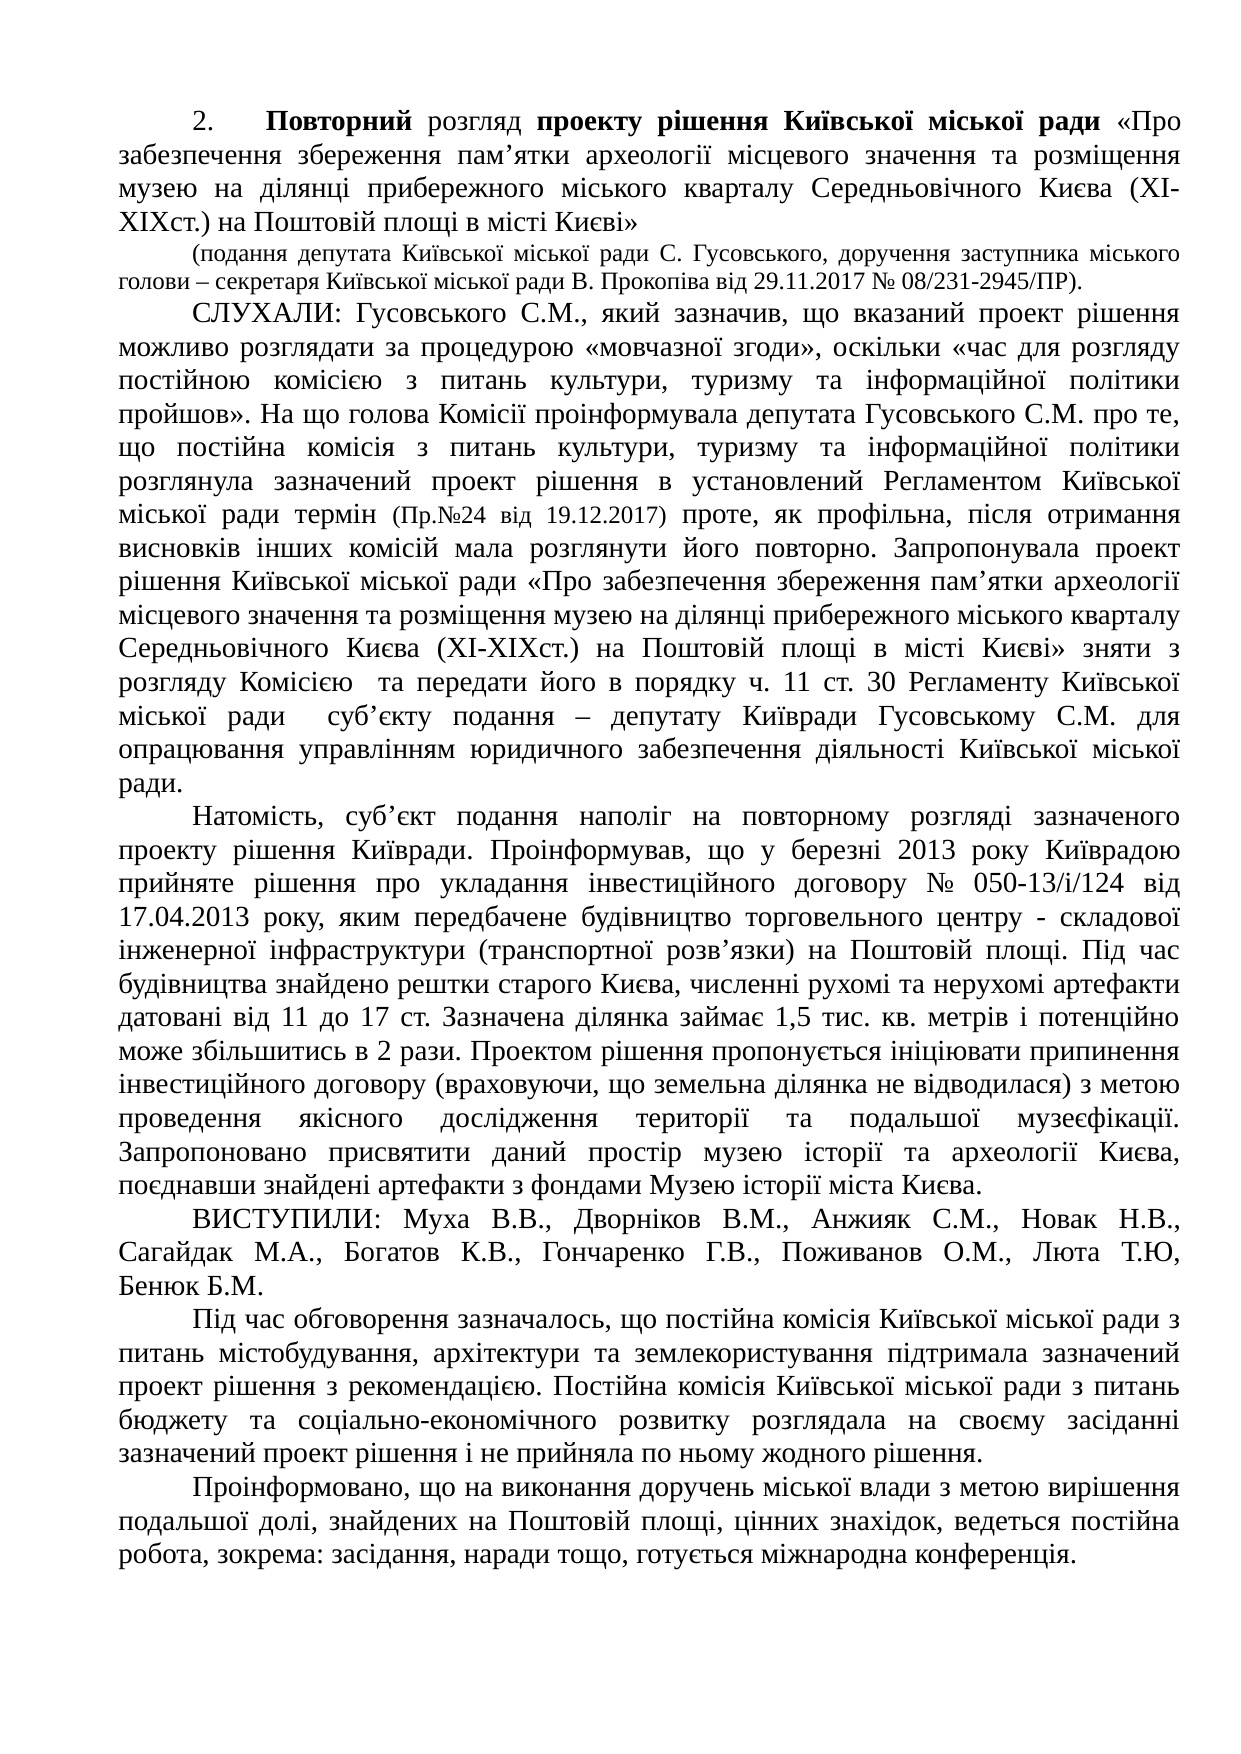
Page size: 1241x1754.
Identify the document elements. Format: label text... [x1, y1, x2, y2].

text (подання депутата Київської міської ради С. Гусовського, доручення заступника міського голови – секретаря Київської міської ради В. Прокопіва від 29.11.2017 № 08/231-2945/ПР). [118, 238, 1181, 295]
text Натомість, суб’єкт подання наполіг на повторному розгляді зазначеного проекту рішення Київради. Проінформував, що у березні 2013 року Київрадою прийняте рішення про укладання інвестиційного договору № 050-13/і/124 від 17.04.2013 року, яким передбачене будівництво торговельного центру - складової інженерної інфраструктури (транспортної розв’язки) на Поштовій площі. Під час будівництва знайдено рештки старого Києва, численні рухомі та нерухомі артефакти датовані від 11 до 17 ст. Зазначена ділянка займає 1,5 тис. кв. метрів і потенційно може збільшитись в 2 рази. Проектом рішення пропонується ініціювати припинення інвестиційного договору (враховуючи, що земельна ділянка не відводилася) з метою проведення якісного дослідження території та подальшої музеєфікації. Запропоновано присвятити даний простір музею історії та археології Києва, поєднавши знайдені артефакти з фондами Музею історії міста Києва. [118, 798, 1181, 1201]
text ВИСТУПИЛИ: Муха В.В., Дворніков В.М., Анжияк С.М., Новак Н.В., Сагайдак М.А., Богатов К.В., Гончаренко Г.В., Поживанов О.М., Люта Т.Ю, Бенюк Б.М. [118, 1201, 1181, 1301]
text Під час обговорення зазначалось, що постійна комісія Київської міської ради з питань містобудування, архітектури та землекористування підтримала зазначений проект рішення з рекомендацією. Постійна комісія Київської міської ради з питань бюджету та соціально-економічного розвитку розглядала на своєму засіданні зазначений проект рішення і не прийняла по ньому жодного рішення. [118, 1301, 1181, 1469]
text Проінформовано, що на виконання доручень міської влади з метою вирішення подальшої долі, знайдених на Поштовій площі, цінних знахідок, ведеться постійна робота, зокрема: засідання, наради тощо, готується міжнародна конференція. [118, 1469, 1181, 1570]
list Повторний розгляд проекту рішення Київської міської ради «Про забезпечення збереження пам’ятки археології місцевого значення та розміщення музею на ділянці прибережного міського кварталу Середньовічного Києва (XI-XIXст.) на Поштовій площі в місті Києві» [118, 103, 1181, 238]
text СЛУХАЛИ: Гусовського С.М., який зазначив, що вказаний проект рішення можливо розглядати за процедурою «мовчазної згоди», оскільки «час для розгляду постійною комісією з питань культури, туризму та інформаційної політики пройшов». На що голова Комісії проінформувала депутата Гусовського С.М. про те, що постійна комісія з питань культури, туризму та інформаційної політики розглянула зазначений проект рішення в установлений Регламентом Київської міської ради термін (Пр.№24 від 19.12.2017) проте, як профільна, після отримання висновків інших комісій мала розглянути його повторно. Запропонувала проект рішення Київської міської ради «Про забезпечення збереження пам’ятки археології місцевого значення та розміщення музею на ділянці прибережного міського кварталу Середньовічного Києва (XI-XIXст.) на Поштовій площі в місті Києві» зняти з розгляду Комісією та передати його в порядку ч. 11 ст. 30 Регламенту Київської міської ради суб’єкту подання – депутату Київради Гусовському С.М. для опрацювання управлінням юридичного забезпечення діяльності Київської міської ради. [118, 295, 1181, 798]
